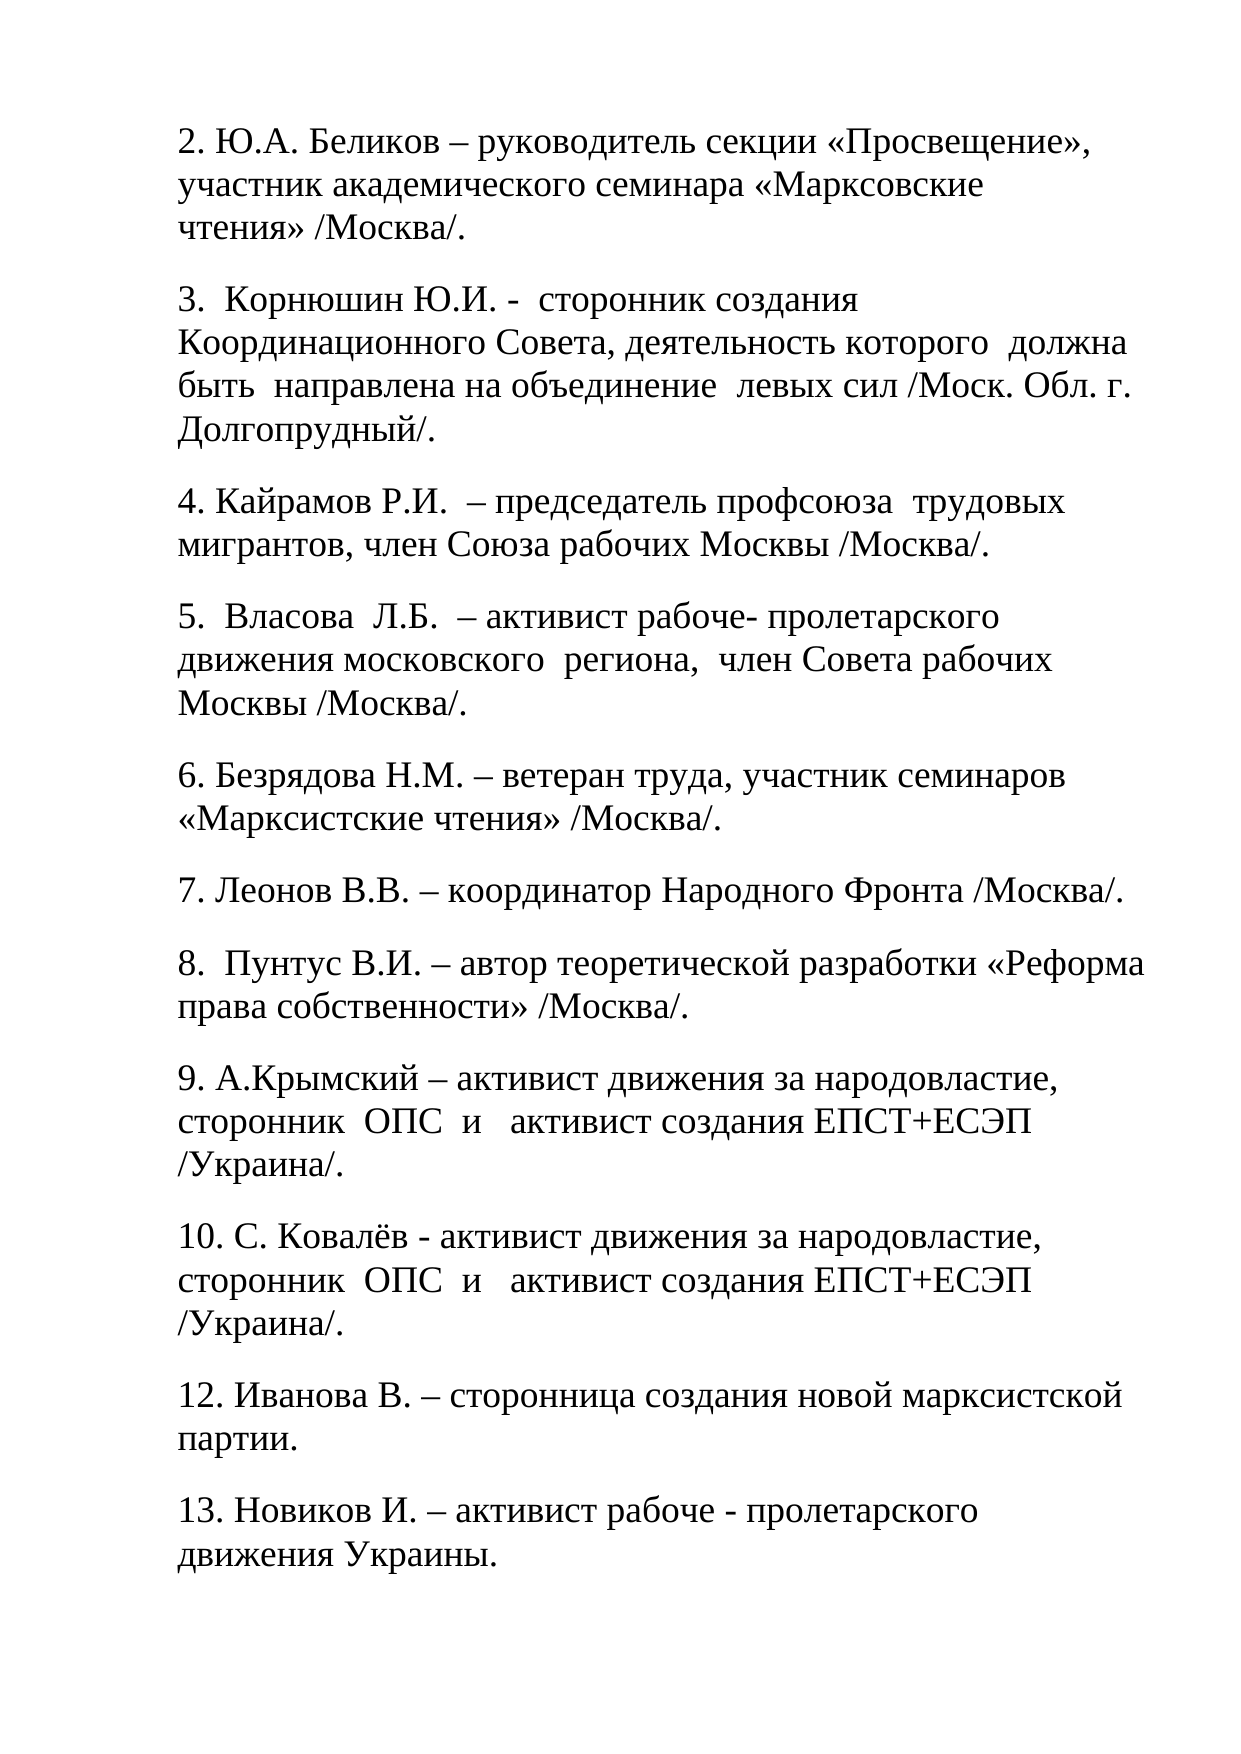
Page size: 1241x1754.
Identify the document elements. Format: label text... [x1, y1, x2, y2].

text 10. С. Ковалёв - активист движения за народовластие, сторонник ОПС и активист создания ЕПСТ+ЕСЭП /Украина/. [177, 1214, 1152, 1343]
text 12. Иванова В. – сторонница создания новой марксистской партии. [177, 1372, 1152, 1459]
text 9. А.Крымский – активист движения за народовластие, сторонник ОПС и активист создания ЕПСТ+ЕСЭП /Украина/. [177, 1055, 1152, 1185]
text 2. Ю.А. Беликов – руководитель секции «Просвещение», участник академического семинара «Марксовские чтения» /Москва/. [177, 118, 1152, 247]
text 5. Власова Л.Б. – активист рабоче- пролетарского движения московского региона, член Совета рабочих Москвы /Москва/. [177, 594, 1152, 723]
text 3. Корнюшин Ю.И. - сторонник создания Координационного Совета, деятельность которого должна быть направлена на объединение левых сил /Моск. Обл. г. Долгопрудный/. [177, 277, 1152, 449]
text 6. Безрядова Н.М. – ветеран труда, участник семинаров «Марксистские чтения» /Москва/. [177, 752, 1152, 838]
text 13. Новиков И. – активист рабоче - пролетарского движения Украины. [177, 1488, 1152, 1574]
text 7. Леонов В.В. – координатор Народного Фронта /Москва/. [177, 868, 1152, 911]
text 4. Кайрамов Р.И. – председатель профсоюза трудовых мигрантов, член Союза рабочих Москвы /Москва/. [177, 478, 1152, 564]
text 8. Пунтус В.И. – автор теоретической разработки «Реформа права собственности» /Москва/. [177, 940, 1152, 1026]
